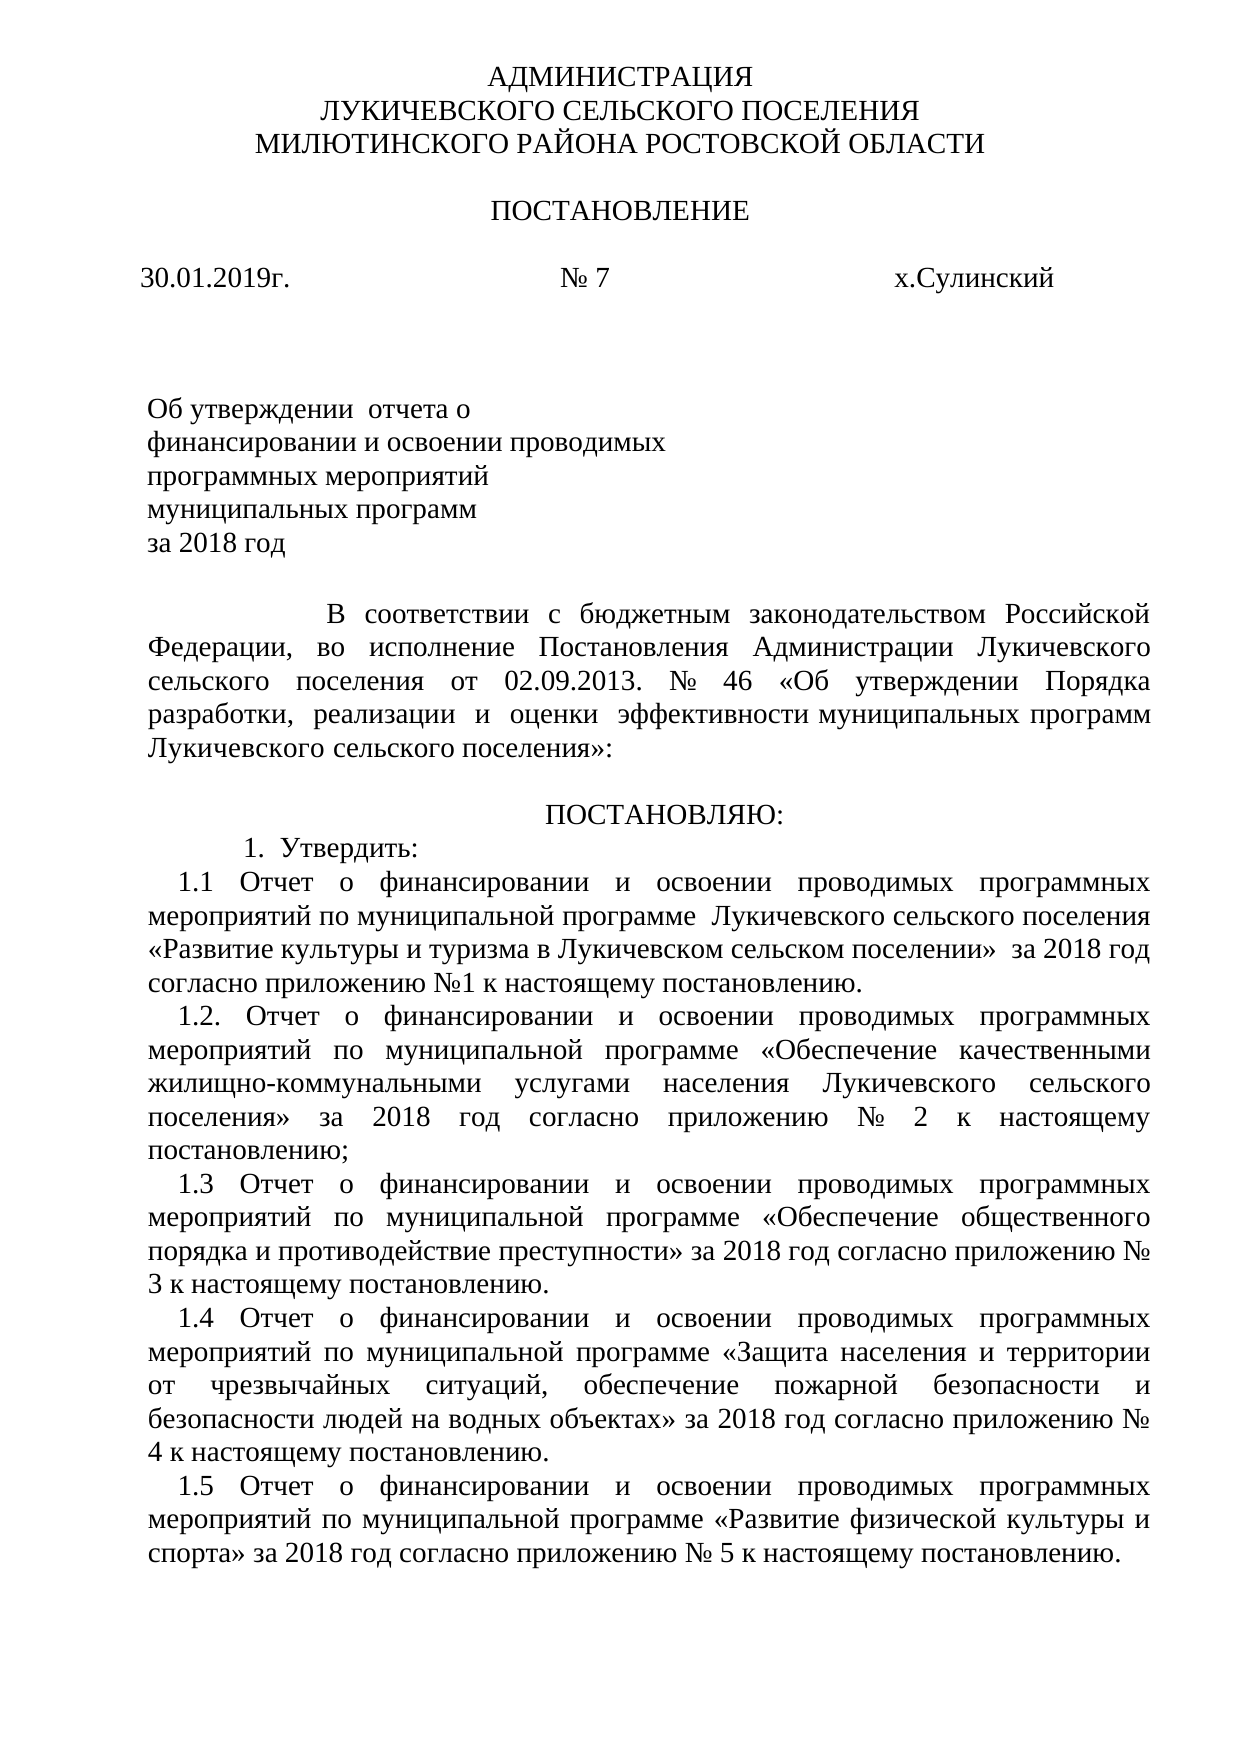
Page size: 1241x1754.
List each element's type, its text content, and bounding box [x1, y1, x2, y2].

text 30.01.2019г. № 7 х.Сулинский [89, 260, 1152, 294]
text 1.4 Отчет о финансировании и освоении проводимых программных мероприятий по муниципальной программе «Защита населения и территории от чрезвычайных ситуаций, обеспечение пожарной безопасности и безопасности людей на водных объектах» за 2018 год согласно приложению № 4 к настоящему постановлению. [148, 1300, 1152, 1468]
text ЛУКИЧЕВСКОГО СЕЛЬСКОГО ПОСЕЛЕНИЯ [89, 93, 1152, 126]
text 1.1 Отчет о финансировании и освоении проводимых программных мероприятий по муниципальной программе Лукичевского сельского поселения «Развитие культуры и туризма в Лукичевском сельском поселении» за 2018 год согласно приложению №1 к настоящему постановлению. [148, 864, 1152, 998]
text 1.5 Отчет о финансировании и освоении проводимых программных мероприятий по муниципальной программе «Развитие физической культуры и спорта» за 2018 год согласно приложению № 5 к настоящему постановлению. [148, 1468, 1152, 1568]
text В соответствии с бюджетным законодательством Российской Федерации, во исполнение Постановления Администрации Лукичевского сельского поселения от 02.09.2013. № 46 «Об утверждении Порядка разработки, реализации и оценки эффективности муниципальных программ Лукичевского сельского поселения»: [148, 596, 1152, 763]
text ПОСТАНОВЛЯЮ: [148, 797, 1152, 831]
table_header Об утверждении отчета о финансировании и освоении проводимых программных мероприятий муниципальных программ за 2018 год [136, 391, 688, 592]
text 1.2. Отчет о финансировании и освоении проводимых программных мероприятий по муниципальной программе «Обеспечение качественными жилищно-коммунальными услугами населения Лукичевского сельского поселения» за 2018 год согласно приложению № 2 к настоящему постановлению; [148, 998, 1152, 1166]
text ПОСТАНОВЛЕНИЕ [89, 193, 1152, 227]
text 1.3 Отчет о финансировании и освоении проводимых программных мероприятий по муниципальной программе «Обеспечение общественного порядка и противодействие преступности» за 2018 год согласно приложению № 3 к настоящему постановлению. [148, 1166, 1152, 1300]
text АДМИНИСТРАЦИЯ [89, 59, 1152, 93]
text 1. Утвердить: [148, 831, 1152, 864]
text МИЛЮТИНСКОГО РАЙОНА РОСТОВСКОЙ ОБЛАСТИ [89, 126, 1152, 160]
